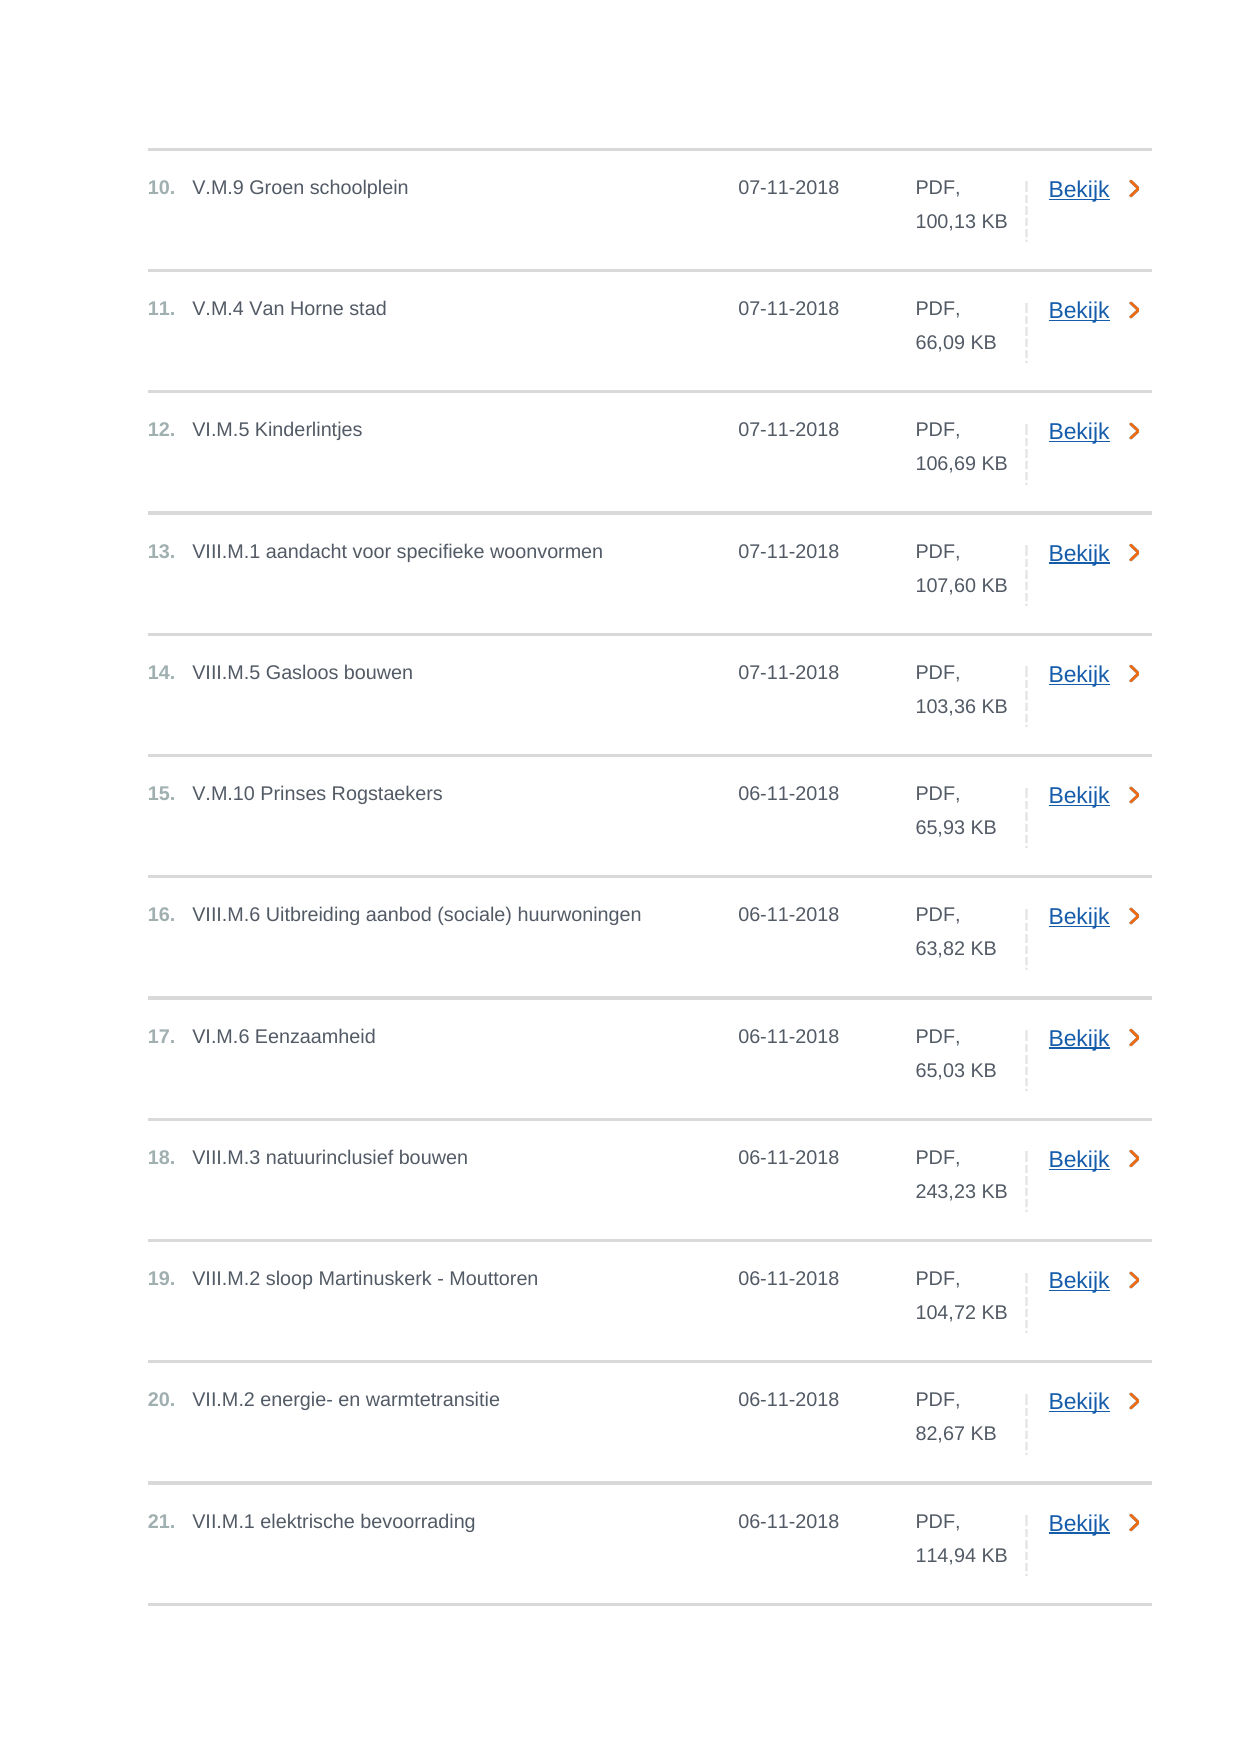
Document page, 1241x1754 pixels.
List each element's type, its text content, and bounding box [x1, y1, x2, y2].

table_cell 07-11-2018 [738, 393, 915, 511]
table_cell PDF, 243,23 KB [915, 1121, 1048, 1239]
table_cell PDF, 103,36 KB [915, 636, 1048, 754]
table_cell 14. [148, 636, 192, 754]
table_cell 16. [148, 878, 192, 996]
table_cell [1048, 1000, 1152, 1118]
table_cell VII.M.2 energie- en warmtetransitie [192, 1363, 738, 1481]
table_cell 10. [148, 151, 192, 269]
table_cell [1048, 1363, 1152, 1481]
table_cell PDF, 114,94 KB [915, 1485, 1048, 1603]
table_cell 06-11-2018 [738, 1121, 915, 1239]
table_cell PDF, 66,09 KB [915, 272, 1048, 390]
table_cell 18. [148, 1121, 192, 1239]
table_cell 12. [148, 393, 192, 511]
table_cell [1048, 636, 1152, 754]
table_cell PDF, 63,82 KB [915, 878, 1048, 996]
table_cell PDF, 106,69 KB [915, 393, 1048, 511]
table_cell 06-11-2018 [738, 1000, 915, 1118]
table_cell VI.M.6 Eenzaamheid [192, 1000, 738, 1118]
table_cell PDF, 107,60 KB [915, 515, 1048, 633]
table_cell VIII.M.5 Gasloos bouwen [192, 636, 738, 754]
table_cell V.M.4 Van Horne stad [192, 272, 738, 390]
table_cell 07-11-2018 [738, 636, 915, 754]
table_cell [1048, 1121, 1152, 1239]
table_cell PDF, 65,03 KB [915, 1000, 1048, 1118]
table_cell 21. [148, 1485, 192, 1603]
table_cell PDF, 82,67 KB [915, 1363, 1048, 1481]
table_cell V.M.9 Groen schoolplein [192, 151, 738, 269]
table_cell 06-11-2018 [738, 757, 915, 875]
table_cell PDF, 65,93 KB [915, 757, 1048, 875]
table_cell [1048, 393, 1152, 511]
table_cell [1048, 151, 1152, 269]
table_cell VIII.M.2 sloop Martinuskerk - Mouttoren [192, 1242, 738, 1360]
table_cell [1048, 1242, 1152, 1360]
table_cell 06-11-2018 [738, 1485, 915, 1603]
table_cell 06-11-2018 [738, 1363, 915, 1481]
table_cell 07-11-2018 [738, 151, 915, 269]
table_cell 13. [148, 515, 192, 633]
table_cell 06-11-2018 [738, 1242, 915, 1360]
table_cell PDF, 104,72 KB [915, 1242, 1048, 1360]
table_cell 07-11-2018 [738, 515, 915, 633]
table_cell 06-11-2018 [738, 878, 915, 996]
table_cell [1048, 878, 1152, 996]
table_cell 20. [148, 1363, 192, 1481]
table_cell V.M.10 Prinses Rogstaekers [192, 757, 738, 875]
table_cell 19. [148, 1242, 192, 1360]
table_cell 17. [148, 1000, 192, 1118]
table_cell 11. [148, 272, 192, 390]
table_cell VIII.M.1 aandacht voor specifieke woonvormen [192, 515, 738, 633]
table_cell 15. [148, 757, 192, 875]
table_cell PDF, 100,13 KB [915, 151, 1048, 269]
table_cell [1048, 757, 1152, 875]
table_cell 07-11-2018 [738, 272, 915, 390]
table_cell [1048, 1485, 1152, 1603]
table_cell VII.M.1 elektrische bevoorrading [192, 1485, 738, 1603]
table_cell [1048, 272, 1152, 390]
table_cell VIII.M.6 Uitbreiding aanbod (sociale) huurwoningen [192, 878, 738, 996]
table_cell [1048, 515, 1152, 633]
table_cell VI.M.5 Kinderlintjes [192, 393, 738, 511]
table_cell VIII.M.3 natuurinclusief bouwen [192, 1121, 738, 1239]
